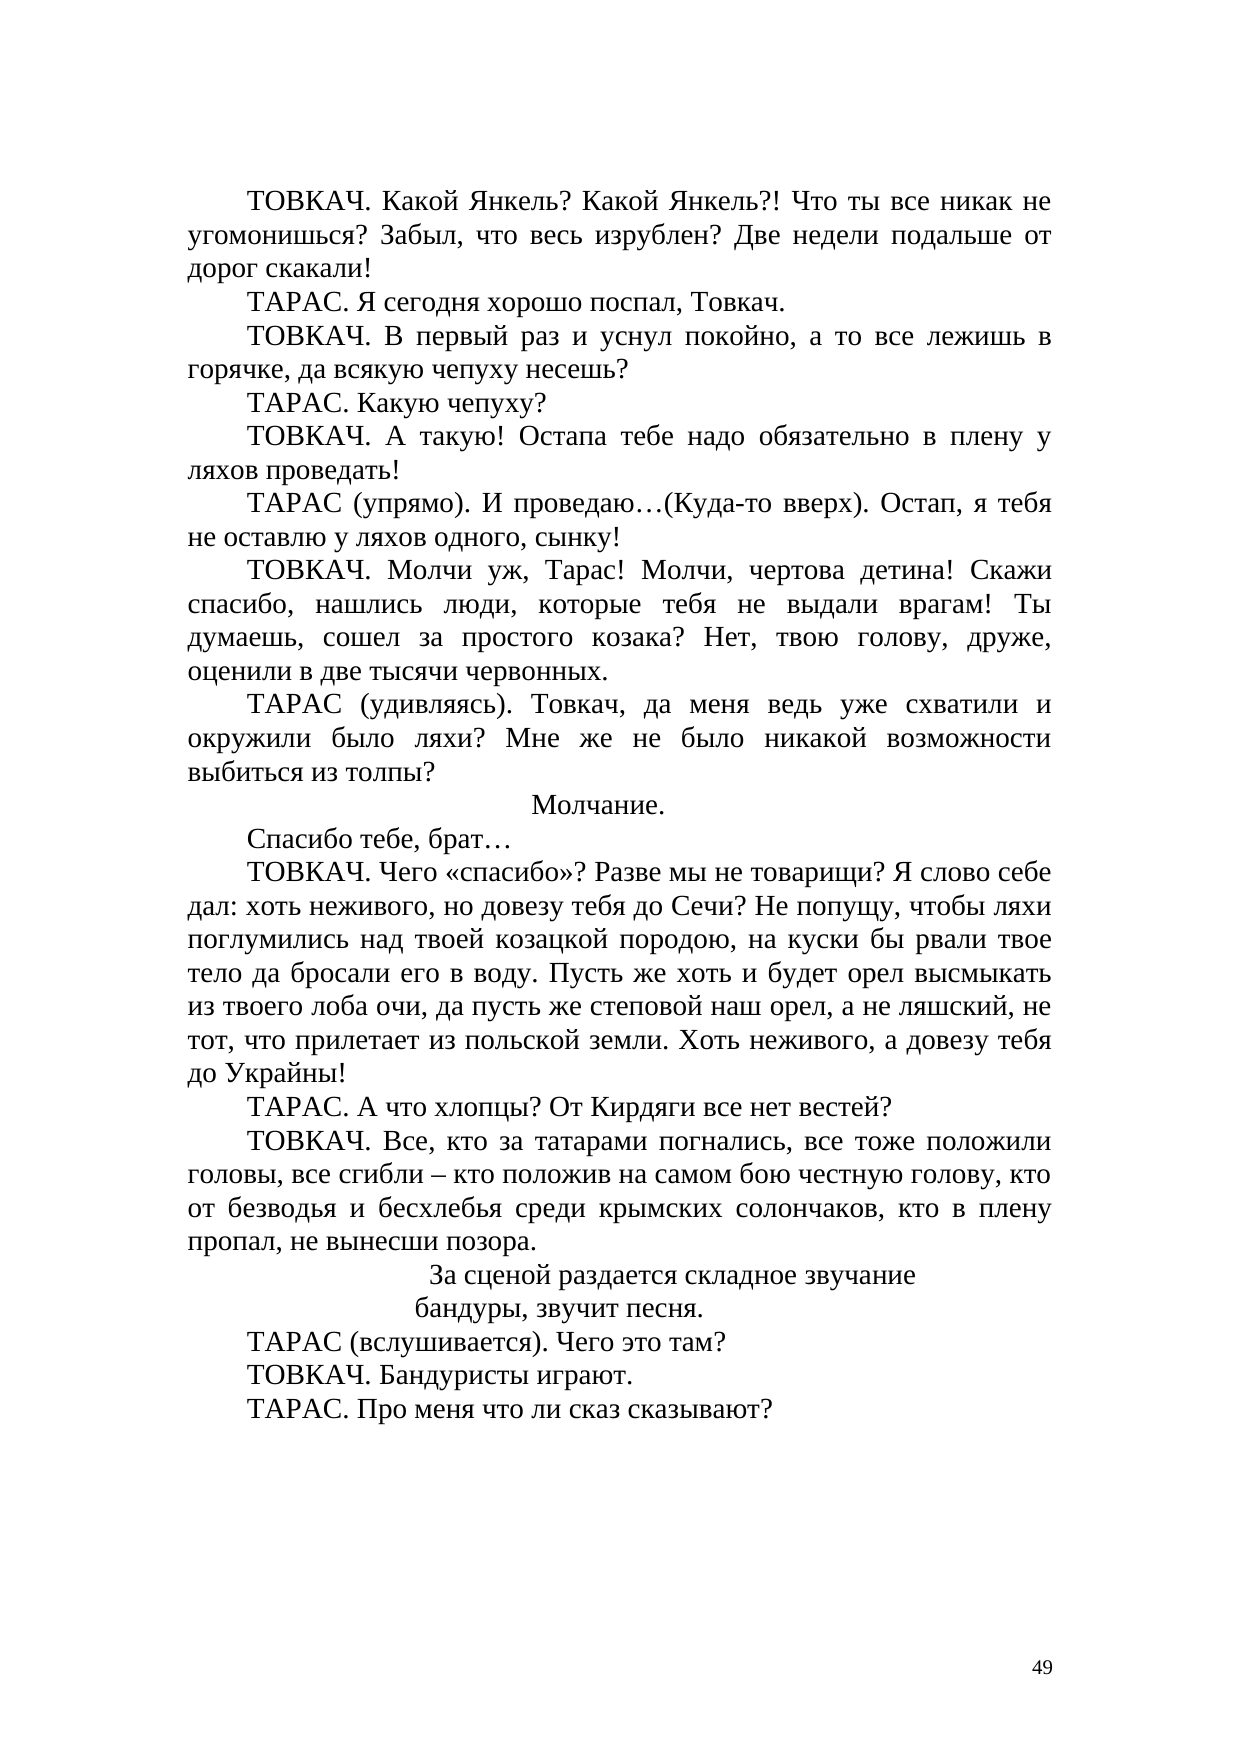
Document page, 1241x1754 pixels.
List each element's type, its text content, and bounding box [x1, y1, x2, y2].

text ТОВКАЧ. Бандуристы играют. [187, 1357, 1053, 1391]
text ТАРАС (вслушивается). Чего это там? [187, 1324, 1053, 1357]
text ТАРАС. А что хлопцы? От Кирдяги все нет вестей? [187, 1089, 1053, 1123]
text ТОВКАЧ. А такую! Остапа тебе надо обязательно в плену у ляхов проведать! [187, 418, 1053, 485]
text ТАРАС. Я сегодня хорошо поспал, Товкач. [187, 284, 1053, 318]
text ТОВКАЧ. В первый раз и уснул покойно, а то все лежишь в горячке, да всякую чепуху несешь? [187, 318, 1053, 385]
text ТОВКАЧ. Какой Янкель? Какой Янкель?! Что ты все никак не угомонишься? Забыл, что весь изрублен? Две недели подальше от дорог скакали! [187, 183, 1053, 284]
text За сценой раздается складное звучание [187, 1257, 1053, 1290]
text бандуры, звучит песня. [187, 1290, 1053, 1324]
text Молчание. [187, 787, 1053, 821]
text ТОВКАЧ. Чего «спасибо»? Разве мы не товарищи? Я слово себе дал: хоть неживого, но довезу тебя до Сечи? Не попущу, чтобы ляхи поглумились над твоей козацкой породою, на куски бы рвали твое тело да бросали его в воду. Пусть же хоть и будет орел высмыкать из твоего лоба очи, да пусть же степовой наш орел, а не ляшский, не тот, что прилетает из польской земли. Хоть неживого, а довезу тебя до Украйны! [187, 854, 1053, 1089]
text ТАРАС (упрямо). И проведаю…(Куда-то вверх). Остап, я тебя не оставлю у ляхов одного, сынку! [187, 485, 1053, 552]
text ТАРАС (удивляясь). Товкач, да меня ведь уже схватили и окружили было ляхи? Мне же не было никакой возможности выбиться из толпы? [187, 687, 1053, 787]
text ТАРАС. Какую чепуху? [187, 385, 1053, 418]
text Спасибо тебе, брат… [187, 821, 1053, 854]
text ТОВКАЧ. Молчи уж, Тарас! Молчи, чертова детина! Скажи спасибо, нашлись люди, которые тебя не выдали врагам! Ты думаешь, сошел за простого козака? Нет, твою голову, друже, оценили в две тысячи червонных. [187, 552, 1053, 687]
text ТОВКАЧ. Все, кто за татарами погнались, все тоже положили головы, все сгибли – кто положив на самом бою честную голову, кто от безводья и бесхлебья среди крымских солончаков, кто в плену пропал, не вынесши позора. [187, 1123, 1053, 1257]
text ТАРАС. Про меня что ли сказ сказывают? [187, 1391, 1053, 1424]
